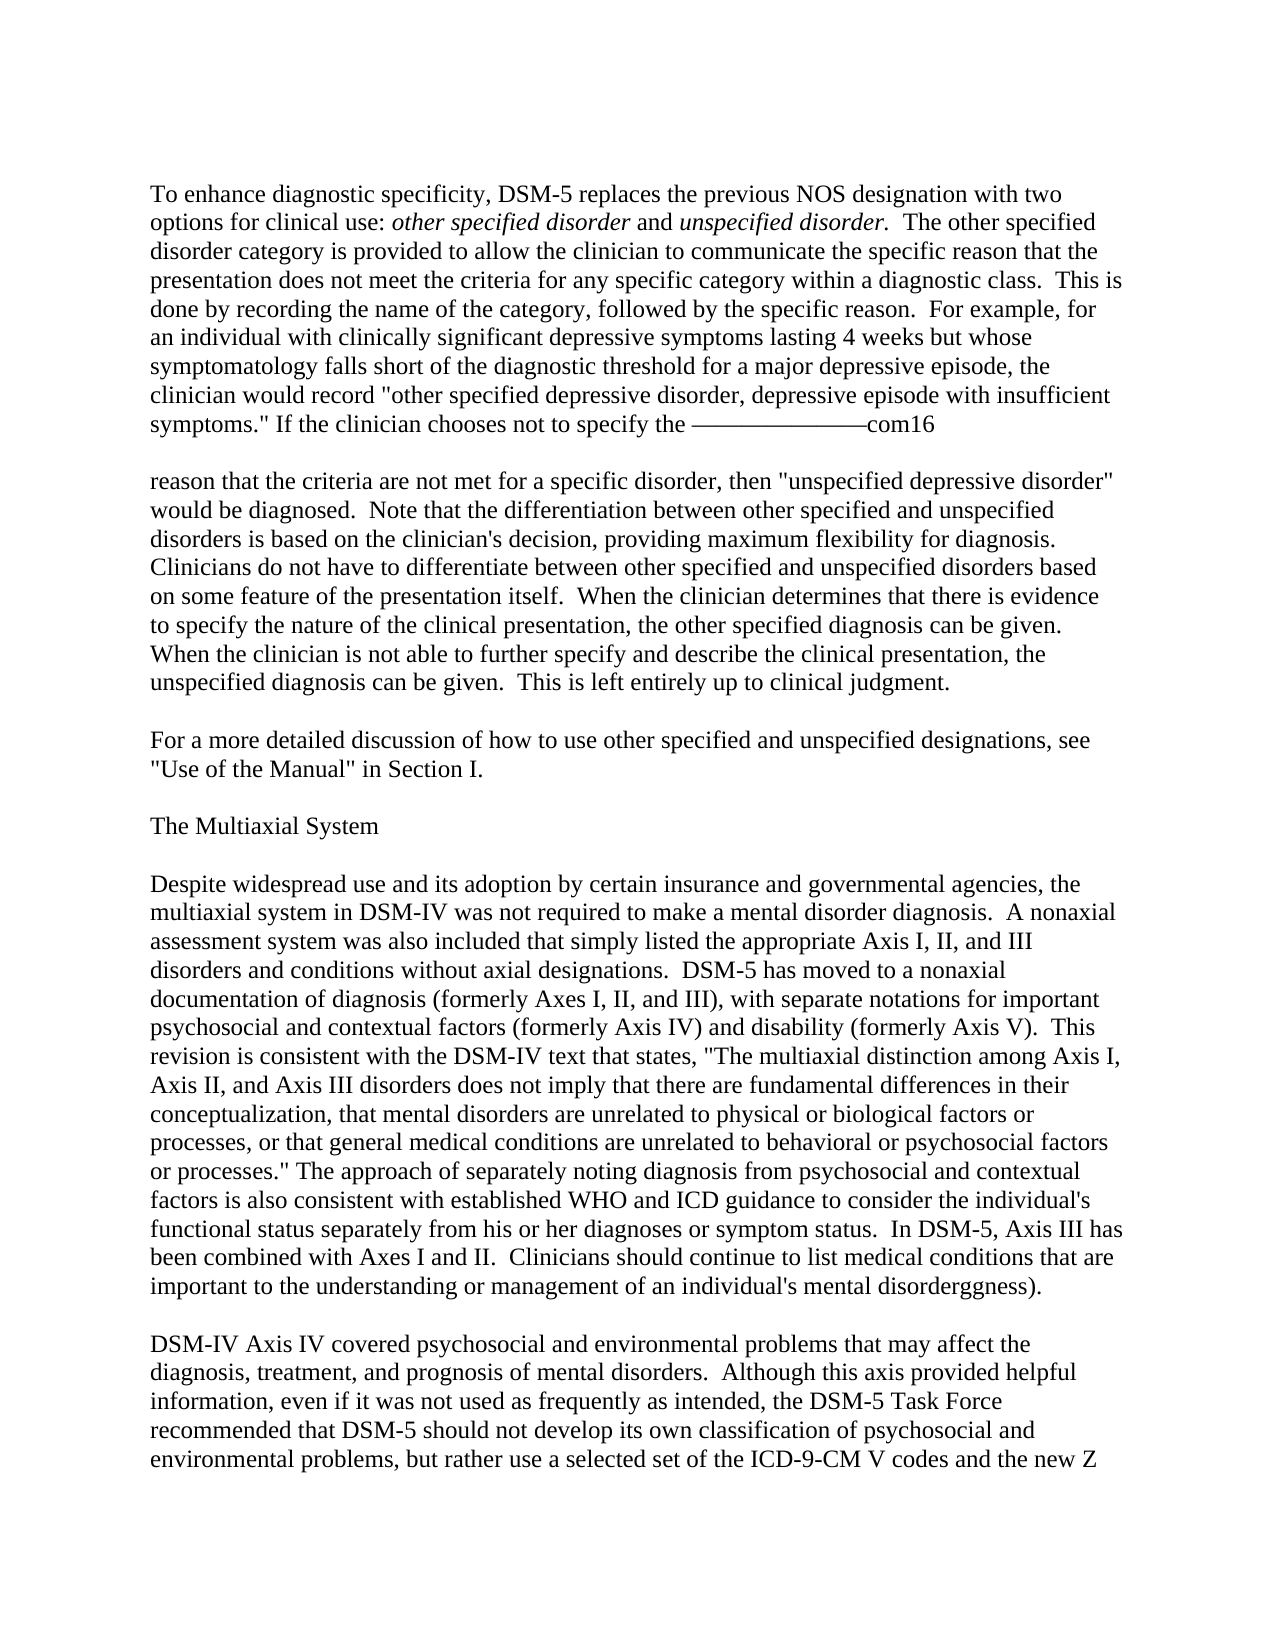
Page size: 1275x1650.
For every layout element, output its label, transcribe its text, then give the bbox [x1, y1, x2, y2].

text To enhance diagnostic specificity, DSM-5 replaces the previous NOS designation with two options for clinical use: other specified disorder and unspecified disorder. The other specified disorder category is provided to allow the clinician to communicate the specific reason that the presentation does not meet the criteria for any specific category within a diagnostic class. This is done by recording the name of the category, followed by the specific reason. For example, for an individual with clinically significant depressive symptoms lasting 4 weeks but whose symptomatology falls short of the diagnostic threshold for a major depressive episode, the clinician would record "other specified depressive disorder, depressive episode with insufficient symptoms." If the clinician chooses not to specify the ―――――――com16 [150, 179, 1125, 437]
text The Multiaxial System [150, 811, 1125, 840]
text reason that the criteria are not met for a specific disorder, then "unspecified depressive disorder" would be diagnosed. Note that the differentiation between other specified and unspecified disorders is based on the clinician's decision, providing maximum flexibility for diagnosis. Clinicians do not have to differentiate between other specified and unspecified disorders based on some feature of the presentation itself. When the clinician determines that there is evidence to specify the nature of the clinical presentation, the other specified diagnosis can be given. When the clinician is not able to further specify and describe the clinical presentation, the unspecified diagnosis can be given. This is left entirely up to clinical judgment. [150, 466, 1125, 696]
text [150, 1329, 1125, 1472]
text Despite widespread use and its adoption by certain insurance and governmental agencies, the multiaxial system in DSM-IV was not required to make a mental disorder diagnosis. A nonaxial assessment system was also included that simply listed the appropriate Axis I, II, and III disorders and conditions without axial designations. DSM-5 has moved to a nonaxial documentation of diagnosis (formerly Axes I, II, and III), with separate notations for important psychosocial and contextual factors (formerly Axis IV) and disability (formerly Axis V). This revision is consistent with the DSM-IV text that states, "The multiaxial distinction among Axis I, Axis II, and Axis III disorders does not imply that there are fundamental differences in their conceptualization, that mental disorders are unrelated to physical or biological factors or processes, or that general medical conditions are unrelated to behavioral or psychosocial factors or processes." The approach of separately noting diagnosis from psychosocial and contextual factors is also consistent with established WHO and ICD guidance to consider the individual's functional status separately from his or her diagnoses or symptom status. In DSM-5, Axis III has been combined with Axes I and II. Clinicians should continue to list medical conditions that are important to the understanding or management of an individual's mental disorderggness). [150, 869, 1125, 1300]
text For a more detailed discussion of how to use other specified and unspecified designations, see "Use of the Manual" in Section I. [150, 725, 1125, 782]
